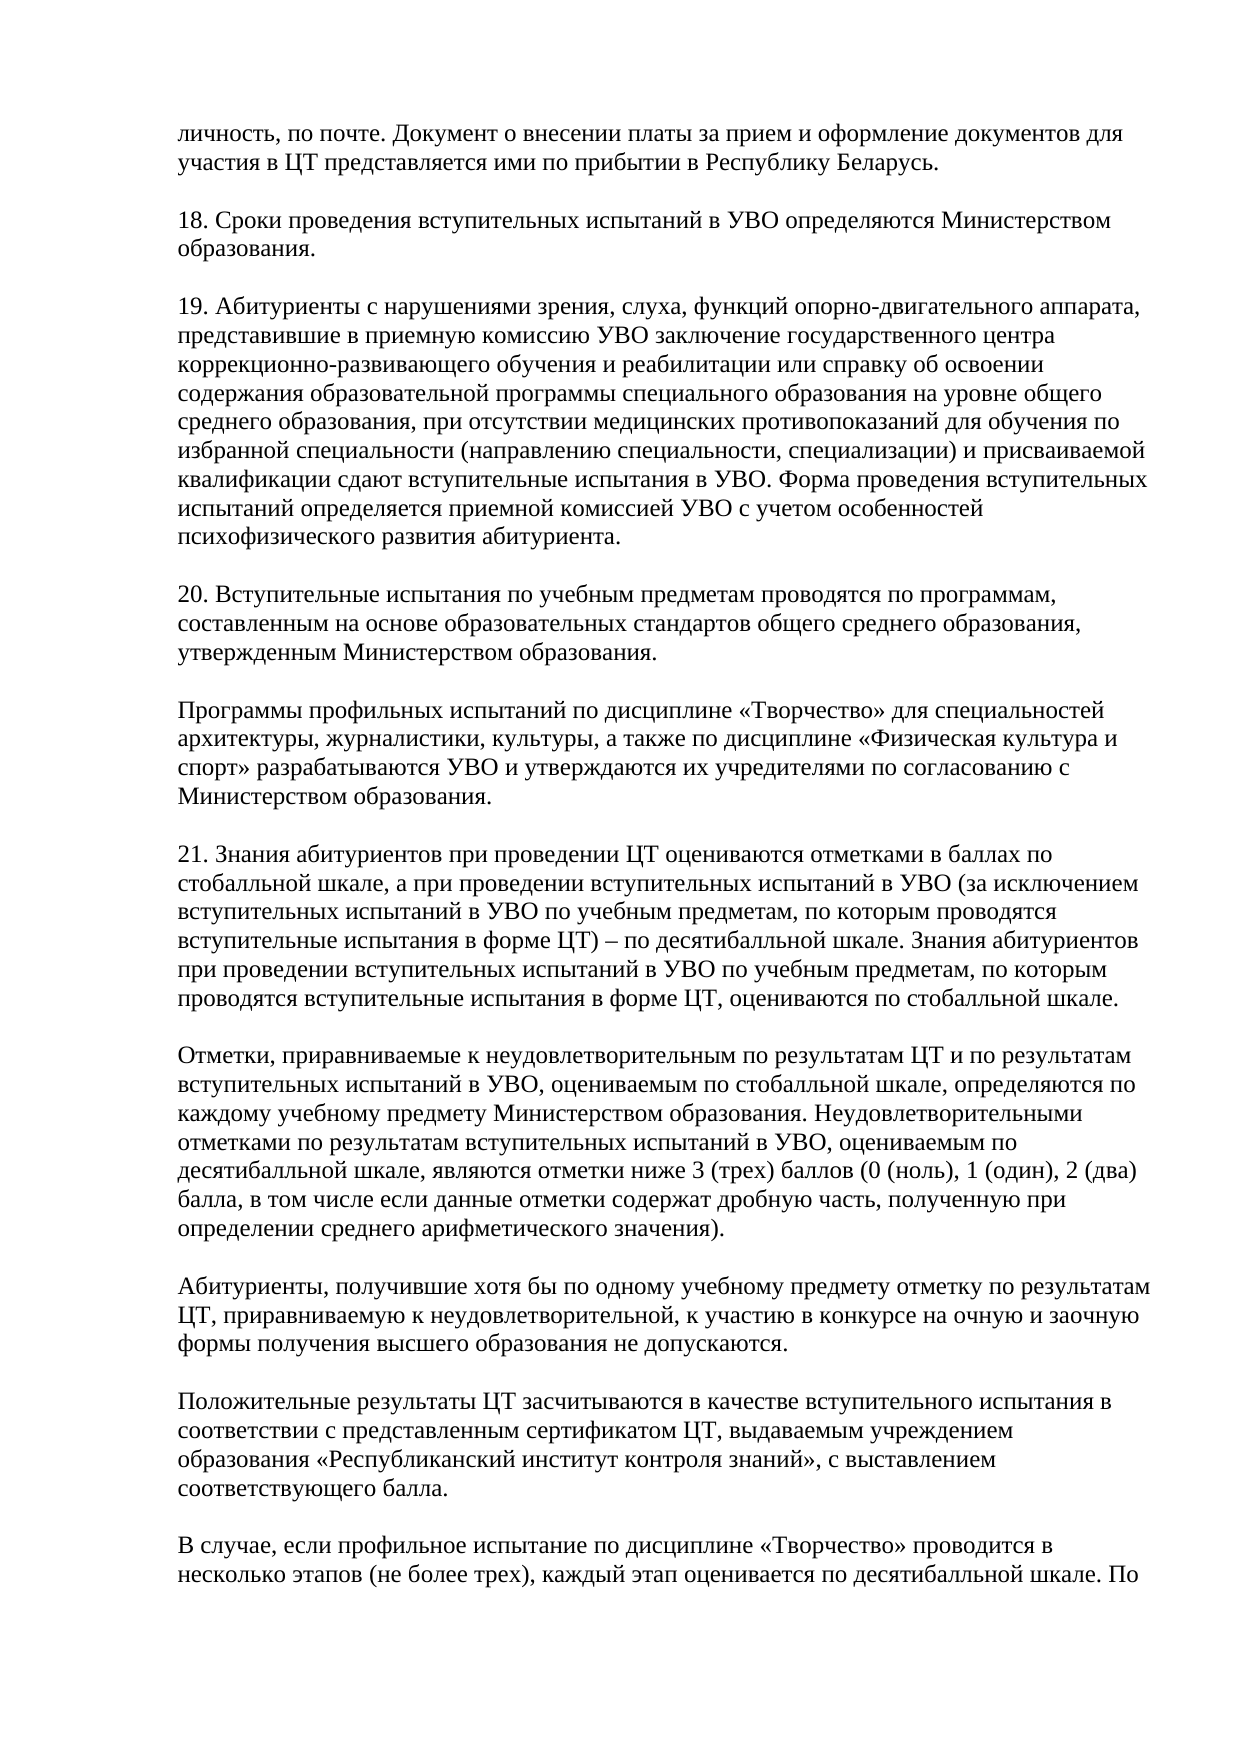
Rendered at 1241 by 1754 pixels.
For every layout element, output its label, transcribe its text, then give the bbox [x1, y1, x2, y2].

text Отметки, приравниваемые к неудовлетворительным по результатам ЦТ и по результатам вступительных испытаний в УВО, оцениваемым по стобалльной шкале, определяются по каждому учебному предмету Министерством образования. Неудовлетворительными отметками по результатам вступительных испытаний в УВО, оцениваемым по десятибалльной шкале, являются отметки ниже 3 (трех) баллов (0 (ноль), 1 (один), 2 (два) балла, в том числе если данные отметки содержат дробную часть, полученную при определении среднего арифметического значения). [177, 1041, 1152, 1242]
text Абитуриенты, получившие хотя бы по одному учебному предмету отметку по результатам ЦТ, приравниваемую к неудовлетворительной, к участию в конкурсе на очную и заочную формы получения высшего образования не допускаются. [177, 1271, 1152, 1357]
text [177, 1531, 1152, 1588]
text 18. Сроки проведения вступительных испытаний в УВО определяются Министерством образования. [177, 205, 1152, 262]
text 21. Знания абитуриентов при проведении ЦТ оцениваются отметками в баллах по стобалльной шкале, а при проведении вступительных испытаний в УВО (за исключением вступительных испытаний в УВО по учебным предметам, по которым проводятся вступительные испытания в форме ЦТ) – по десятибалльной шкале. Знания абитуриентов при проведении вступительных испытаний в УВО по учебным предметам, по которым проводятся вступительные испытания в форме ЦТ, оцениваются по стобалльной шкале. [177, 839, 1152, 1011]
text 19. Абитуриенты с нарушениями зрения, слуха, функций опорно-двигательного аппарата, представившие в приемную комиссию УВО заключение государственного центра коррекционно-развивающего обучения и реабилитации или справку об освоении содержания образовательной программы специального образования на уровне общего среднего образования, при отсутствии медицинских противопоказаний для обучения по избранной специальности (направлению специальности, специализации) и присваиваемой квалификации сдают вступительные испытания в УВО. Форма проведения вступительных испытаний определяется приемной комиссией УВО с учетом особенностей психофизического развития абитуриента. [177, 291, 1152, 550]
text 20. Вступительные испытания по учебным предметам проводятся по программам, составленным на основе образовательных стандартов общего среднего образования, утвержденным Министерством образования. [177, 579, 1152, 666]
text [177, 118, 1152, 176]
text Положительные результаты ЦТ засчитываются в качестве вступительного испытания в соответствии с представленным сертификатом ЦТ, выдаваемым учреждением образования «Республиканский институт контроля знаний», с выставлением соответствующего балла. [177, 1386, 1152, 1501]
text Программы профильных испытаний по дисциплине «Творчество» для специальностей архитектуры, журналистики, культуры, а также по дисциплине «Физическая культура и спорт» разрабатываются УВО и утверждаются их учредителями по согласованию с Министерством образования. [177, 695, 1152, 810]
